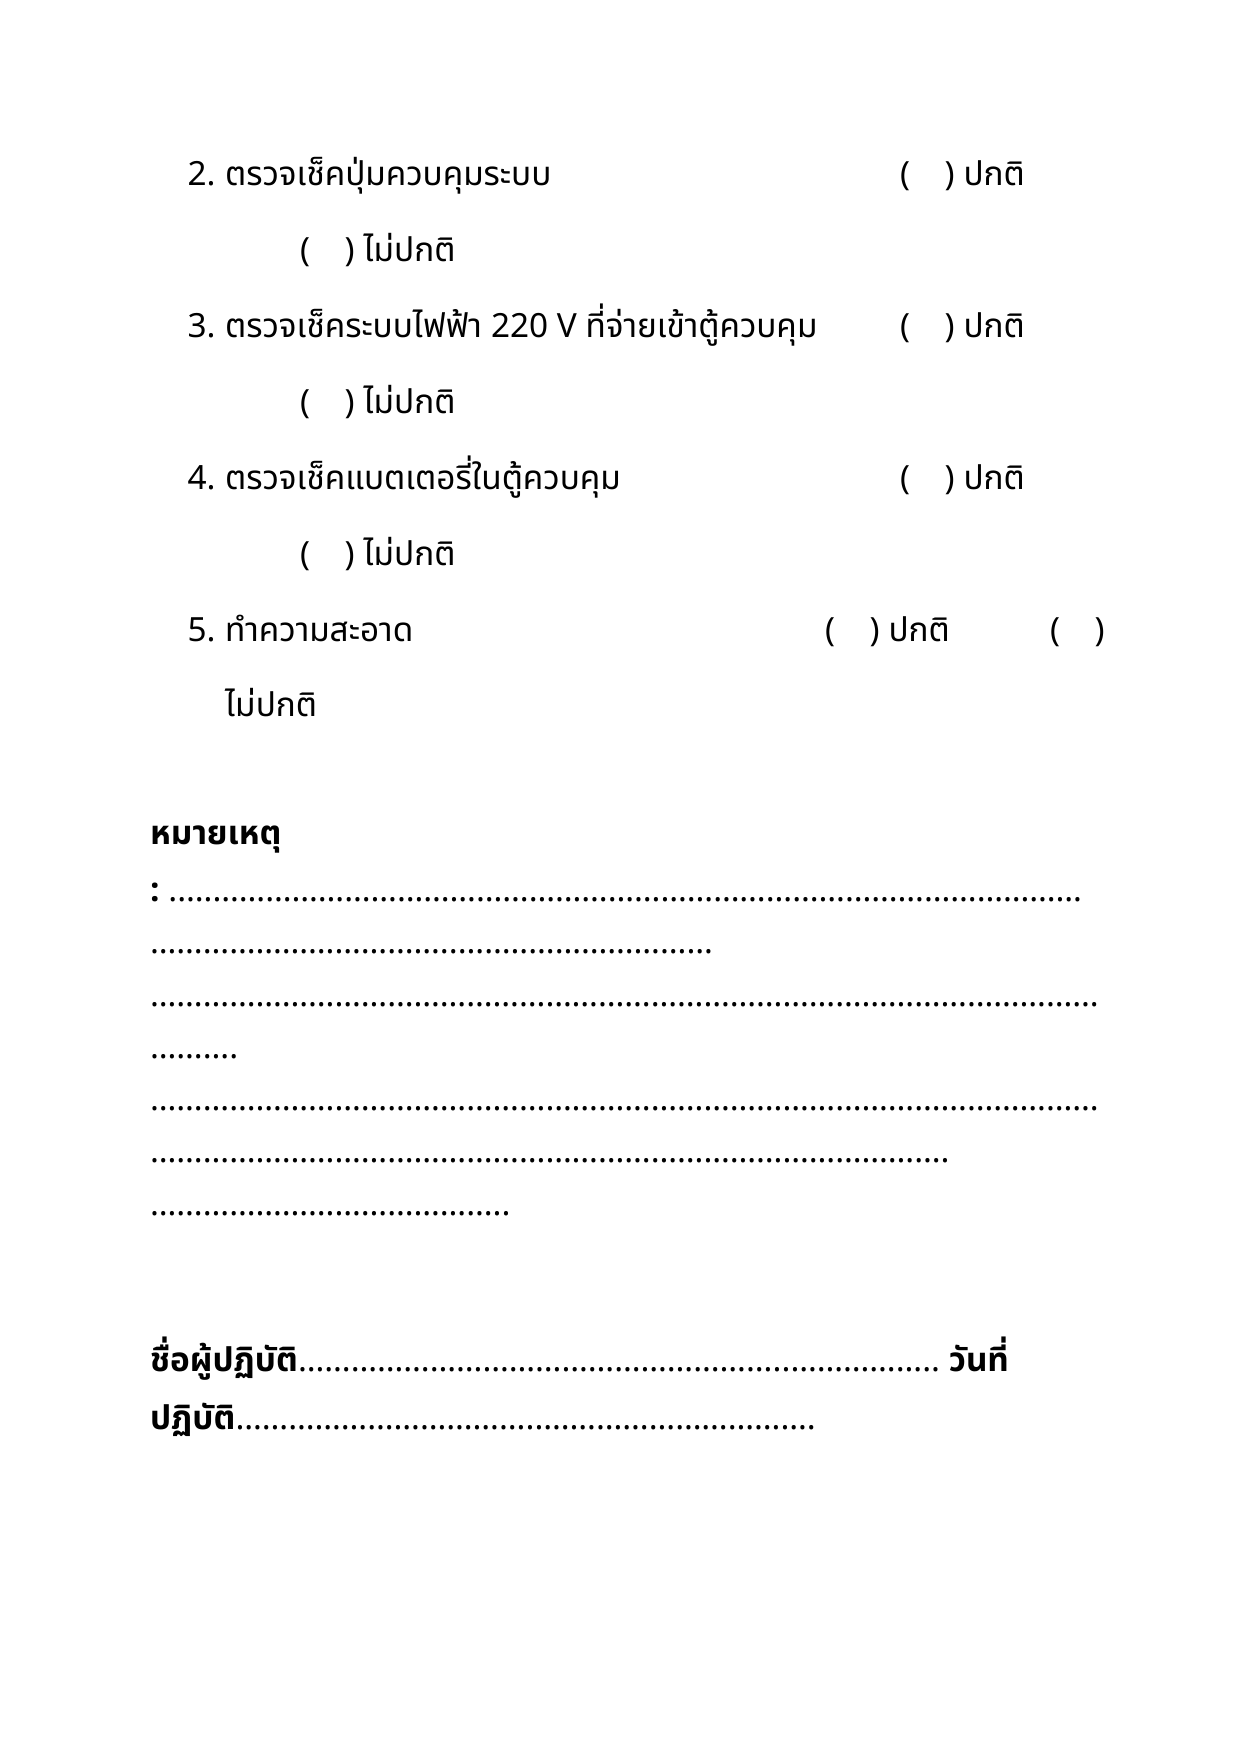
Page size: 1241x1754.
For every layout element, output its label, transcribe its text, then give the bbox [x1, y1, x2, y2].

text ชื่อผู้ปฏิบัติ………………………………………………..…………….. วันที่ปฏิบัติ……………………………..…………………………. [150, 1336, 1107, 1444]
list ทำความสะอาด ( ) ปกติ ( ) ไม่ปกติ [187, 605, 1107, 732]
text หมายเหตุ : ..………………………………………………………………………………………………………………………..…..…………………… [150, 809, 1107, 964]
list ตรวจเช็คแบตเตอรี่ในตู้ควบคุม ( ) ปกติ ( ) ไม่ปกติ [187, 453, 1107, 580]
text ……………………………………………………………………………………………………….……………………………………………………………………………………………………………………………………………………………………………….………………………………….. [150, 971, 1107, 1225]
list ตรวจเช็คระบบไฟฟ้า 220 V ที่จ่ายเข้าตู้ควบคุม ( ) ปกติ ( ) ไม่ปกติ [187, 302, 1107, 428]
list ตรวจเช็คปุ่มควบคุมระบบ ( ) ปกติ ( ) ไม่ปกติ [187, 150, 1107, 276]
